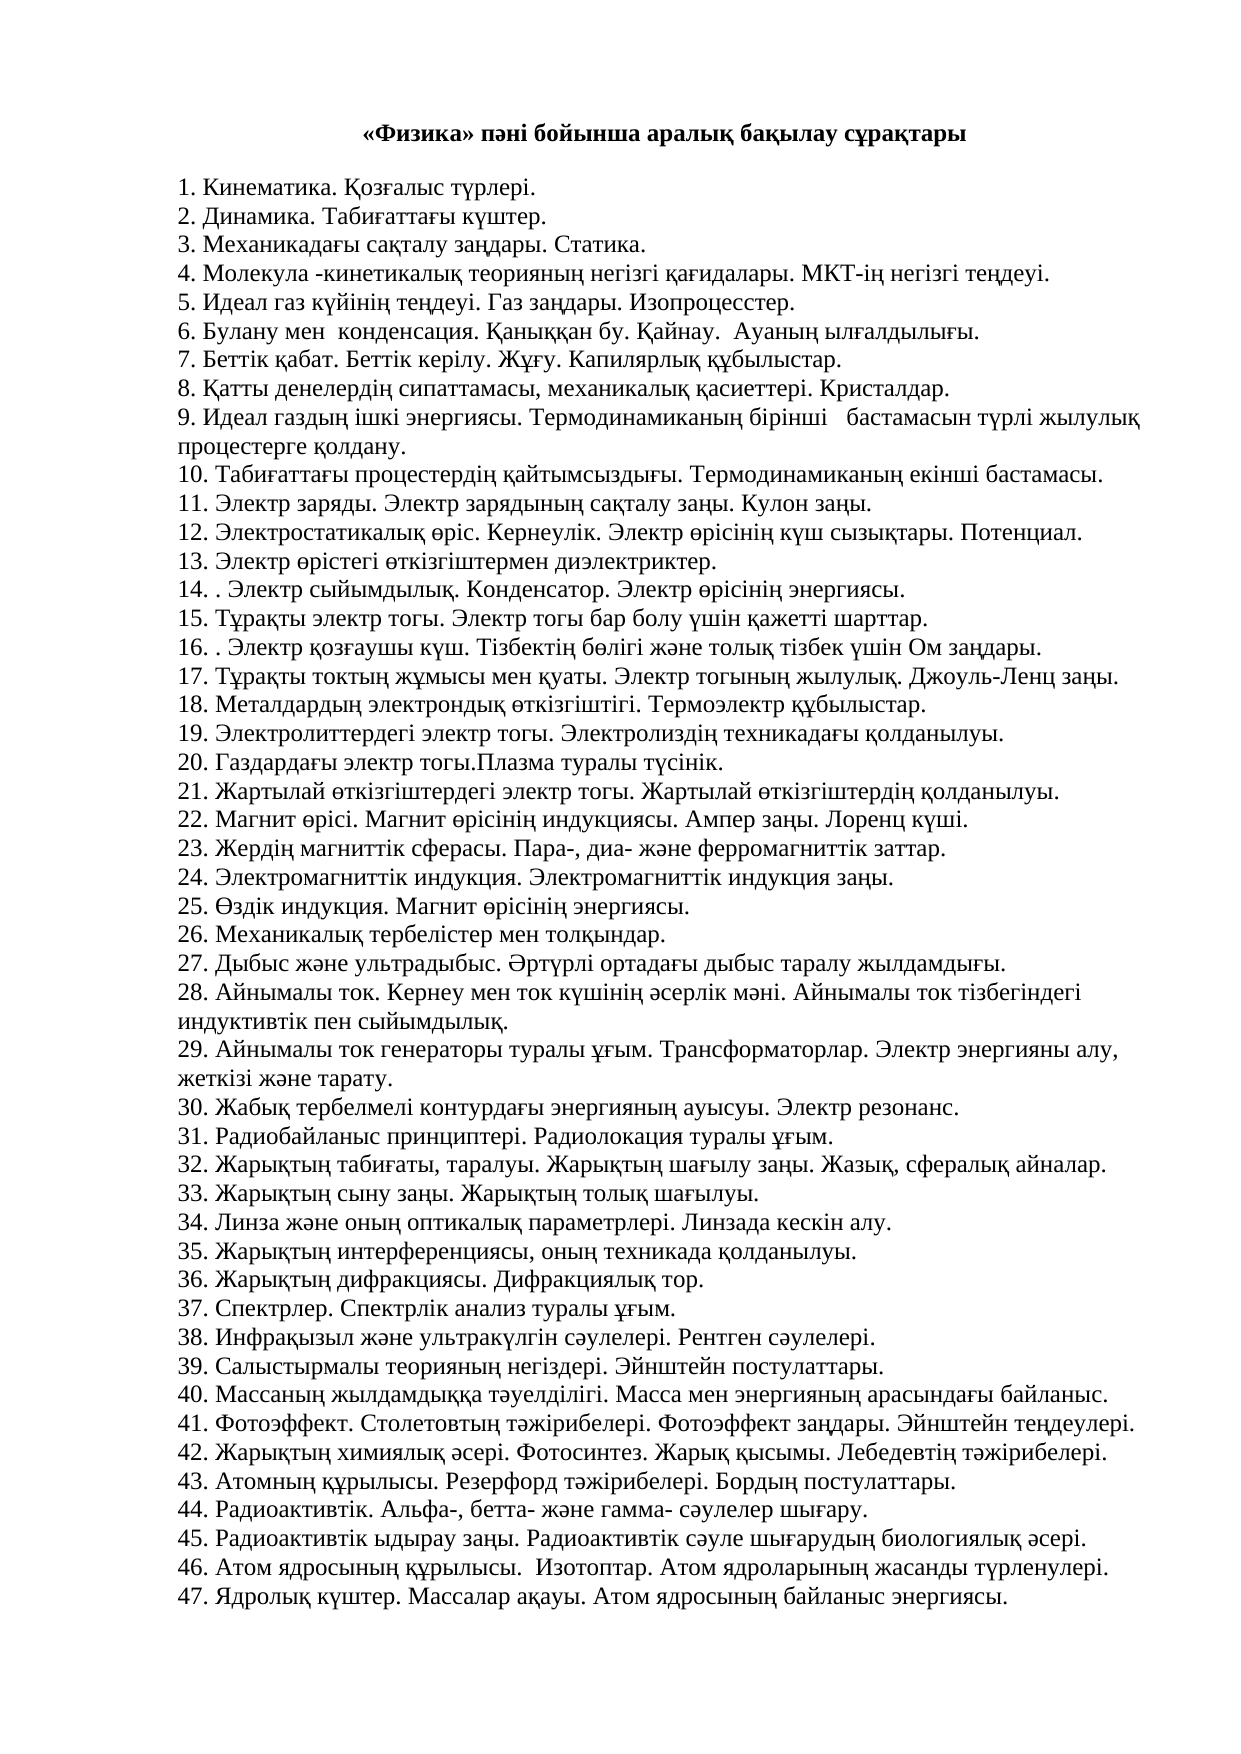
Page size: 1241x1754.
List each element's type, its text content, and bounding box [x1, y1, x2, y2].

text 2. Динамика. Табиғаттағы күштер. [177, 201, 1152, 229]
text 19. Электролиттердегі электр тогы. Электролиздің техникадағы қолданылуы. [177, 718, 1152, 747]
text 46. Атом ядросының құрылысы. Изотоптар. Атом ядроларының жасанды түрленулері. [177, 1552, 1152, 1581]
text 11. Электр заряды. Электр зарядының сақталу заңы. Кулон заңы. [177, 488, 1152, 517]
text 3. Механикадағы сақталу заңдары. Статика. [177, 229, 1152, 258]
text 44. Радиоактивтік. Альфа-, бетта- және гамма- сәулелер шығару. [177, 1494, 1152, 1523]
text 42. Жарықтың химиялық әсері. Фотосинтез. Жарық қысымы. Лебедевтің тәжірибелері. [177, 1437, 1152, 1466]
text 36. Жарықтың дифракциясы. Дифракциялық тор. [177, 1264, 1152, 1293]
text 9. Идеал газдың ішкі энергиясы. Термодинамиканың бірінші бастамасын түрлі жылулық процестерге қолдану. [177, 402, 1152, 459]
text 28. Айнымалы ток. Кернеу мен ток күшінің әсерлік мәні. Айнымалы ток тізбегіндегі индуктивтік пен сыйымдылық. [177, 977, 1152, 1034]
text 7. Беттік қабат. Беттік керілу. Жұғу. Капилярлық құбылыстар. [177, 344, 1152, 373]
text 39. Салыстырмалы теорияның негіздері. Эйнштейн постулаттары. [177, 1351, 1152, 1379]
text 43. Атомның құрылысы. Резерфорд тәжірибелері. Бордың постулаттары. [177, 1466, 1152, 1494]
text 6. Булану мен конденсация. Қаныққан бу. Қайнау. Ауаның ылғалдылығы. [177, 316, 1152, 344]
text 15. Тұрақты электр тогы. Электр тогы бар болу үшін қажетті шарттар. [177, 603, 1152, 632]
text 23. Жердің магниттік сферасы. Пара-, диа- және ферромагниттік заттар. [177, 833, 1152, 862]
text 45. Радиоактивтік ыдырау заңы. Радиоактивтік сәуле шығарудың биологиялық әсері. [177, 1523, 1152, 1552]
text 30. Жабық тербелмелі контурдағы энергияның ауысуы. Электр резонанс. [177, 1092, 1152, 1121]
text 27. Дыбыс және ультрадыбыс. Әртүрлі ортадағы дыбыс таралу жылдамдығы. [177, 948, 1152, 977]
text 47. Ядролық күштер. Массалар ақауы. Атом ядросының байланыс энергиясы. [177, 1581, 1152, 1609]
text 22. Магнит өрісі. Магнит өрісінің индукциясы. Ампер заңы. Лоренц күші. [177, 804, 1152, 833]
text 20. Газдардағы электр тогы.Плазма туралы түсінік. [177, 747, 1152, 776]
text 32. Жарықтың табиғаты, таралуы. Жарықтың шағылу заңы. Жазық, сфералық айналар. [177, 1149, 1152, 1178]
text 21. Жартылай өткізгіштердегі электр тогы. Жартылай өткізгіштердің қолданылуы. [177, 776, 1152, 804]
text 40. Массаның жылдамдыққа тәуелділігі. Масса мен энергияның арасындағы байланыс. [177, 1379, 1152, 1408]
text 35. Жарықтың интерференциясы, оның техникада қолданылуы. [177, 1236, 1152, 1264]
text 1. Кинематика. Қозғалыс түрлері. [177, 172, 1152, 201]
text 37. Спектрлер. Спектрлік анализ туралы ұғым. [177, 1293, 1152, 1322]
text 13. Электр өрістегі өткізгіштермен диэлектриктер. [177, 546, 1152, 574]
text 31. Радиобайланыс принциптері. Радиолокация туралы ұғым. [177, 1121, 1152, 1149]
text 24. Электромагниттік индукция. Электромагниттік индукция заңы. [177, 862, 1152, 891]
text 12. Электростатикалық өріс. Кернеулік. Электр өрісінің күш сызықтары. Потенциал. [177, 517, 1152, 546]
text 25. Өздік индукция. Магнит өрісінің энергиясы. [177, 891, 1152, 919]
text «Физика» пәні бойынша аралық бақылау сұрақтары [177, 118, 1152, 147]
text 33. Жарықтың сыну заңы. Жарықтың толық шағылуы. [177, 1178, 1152, 1207]
text 34. Линза және оның оптикалық параметрлері. Линзада кескін алу. [177, 1207, 1152, 1236]
text 26. Механикалық тербелістер мен толқындар. [177, 919, 1152, 948]
text 4. Молекула -кинетикалық теорияның негізгі қағидалары. МКТ-ің негізгі теңдеуі. [177, 258, 1152, 287]
text 18. Металдардың электрондық өткізгіштігі. Термоэлектр құбылыстар. [177, 689, 1152, 718]
text 29. Айнымалы ток генераторы туралы ұғым. Трансформаторлар. Электр энергияны алу, жеткізі және тарату. [177, 1034, 1152, 1092]
text 41. Фотоэффект. Столетовтың тәжірибелері. Фотоэффект заңдары. Эйнштейн теңдеулері. [177, 1408, 1152, 1437]
text 16. . Электр қозғаушы күш. Тізбектің бөлігі және толық тізбек үшін Ом заңдары. [177, 632, 1152, 661]
text 14. . Электр сыйымдылық. Конденсатор. Электр өрісінің энергиясы. [177, 574, 1152, 603]
text 38. Инфрақызыл және ультракүлгін сәулелері. Рентген сәулелері. [177, 1322, 1152, 1351]
text 10. Табиғаттағы процестердің қайтымсыздығы. Термодинамиканың екінші бастамасы. [177, 459, 1152, 488]
text 8. Қатты денелердің сипаттамасы, механикалық қасиеттері. Кристалдар. [177, 373, 1152, 402]
text 17. Тұрақты токтың жұмысы мен қуаты. Электр тогының жылулық. Джоуль-Ленц заңы. [177, 661, 1152, 689]
text 5. Идеал газ күйінің теңдеуі. Газ заңдары. Изопроцесстер. [177, 287, 1152, 316]
